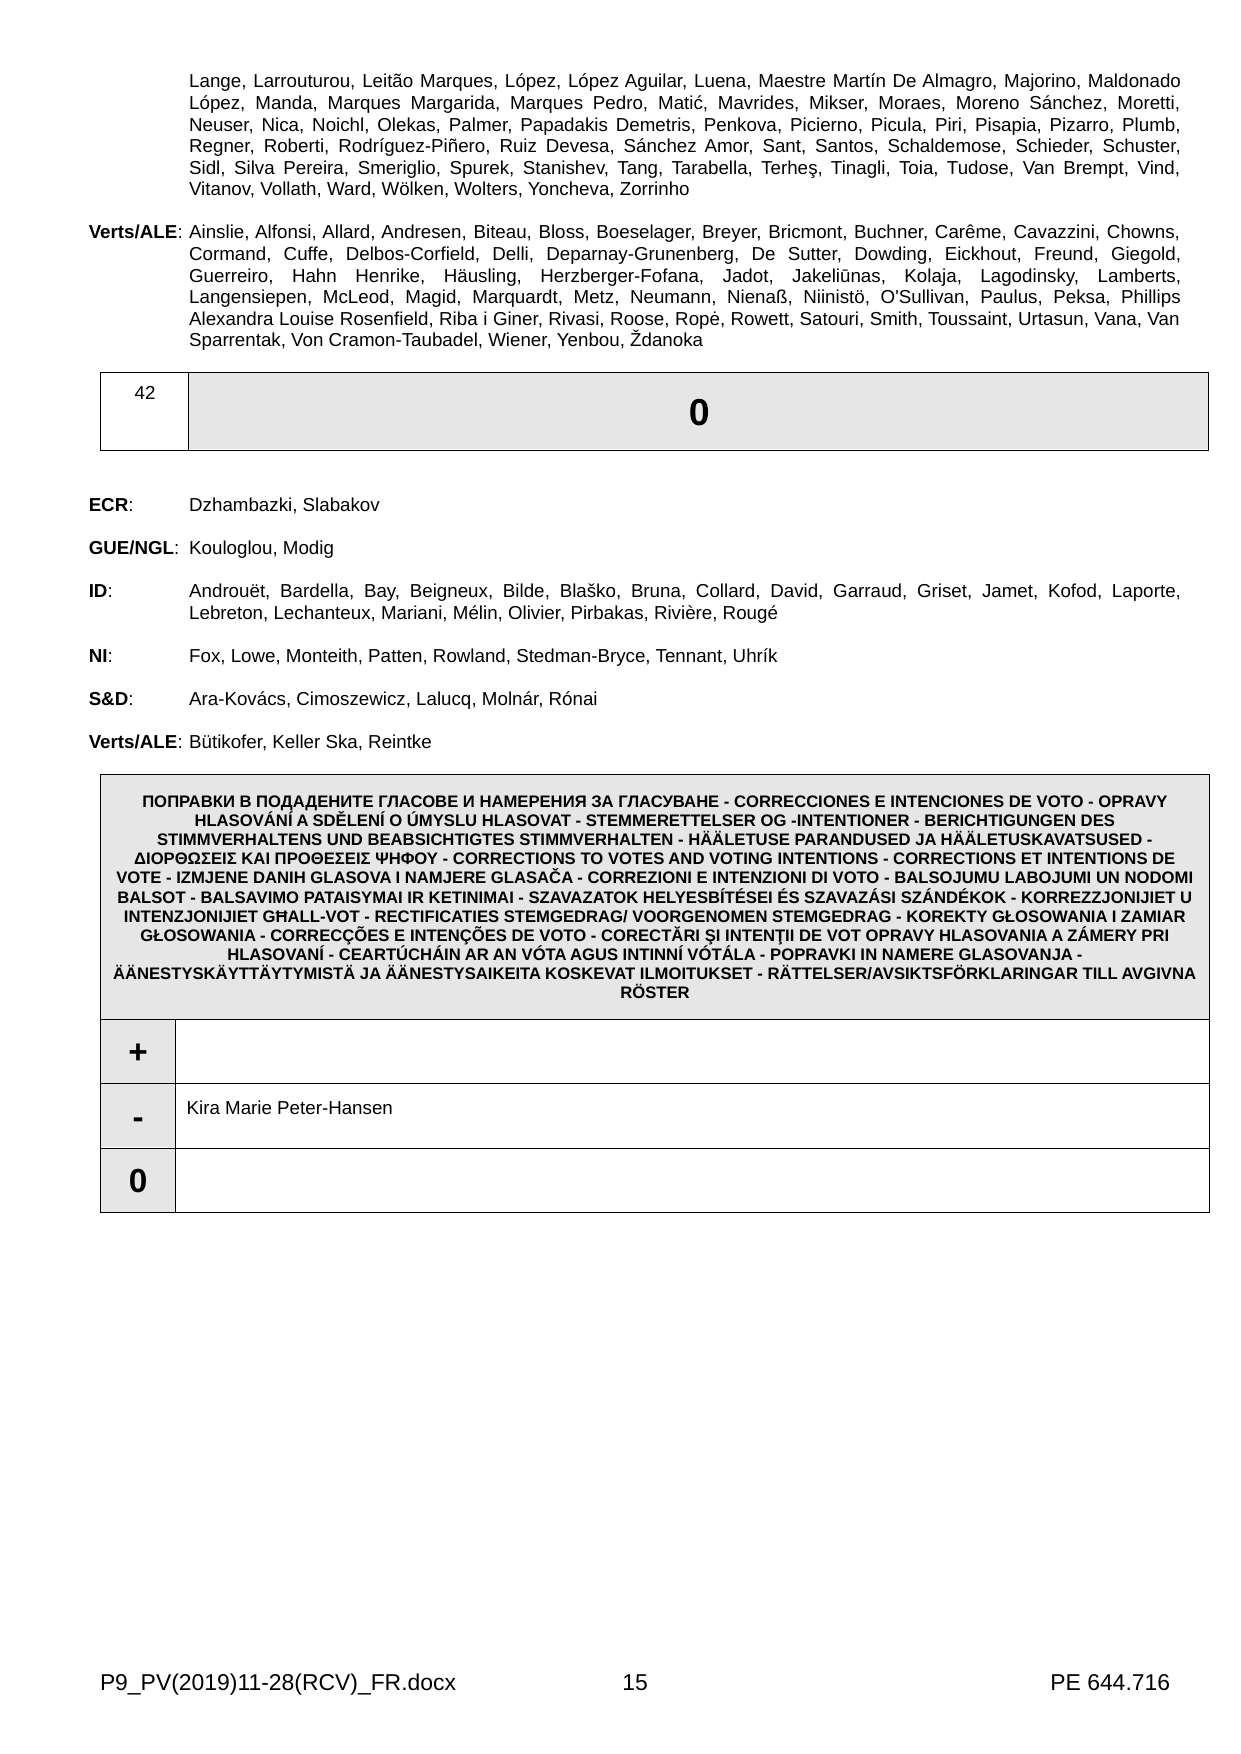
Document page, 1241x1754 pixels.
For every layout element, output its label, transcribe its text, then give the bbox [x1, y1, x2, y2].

table_cell Kira Marie Peter-Hansen [176, 1084, 1209, 1147]
text Verts/ALE: Bütikofer, Keller Ska, Reintke [88, 731, 1181, 752]
table_cell - [101, 1084, 175, 1147]
table_cell [176, 1020, 1209, 1083]
text Verts/ALE: Ainslie, Alfonsi, Allard, Andresen, Biteau, Bloss, Boeselager, Breyer, Bricmont, Buchner, Carême, Cavazzini, Chowns, Cormand, Cuffe, Delbos-Corfield, Delli, Deparnay-Grunenberg, De Sutter, Dowding, Eickhout, Freund, Giegold, Guerreiro, Hahn Henrike, Häusling, Herzberger-Fofana, Jadot, Jakeliūnas, Kolaja, Lagodinsky, Lamberts, Langensiepen, McLeod, Magid, Marquardt, Metz, Neumann, Nienaß, Niinistö, O'Sullivan, Paulus, Peksa, Phillips Alexandra Louise Rosenfield, Riba i Giner, Rivasi, Roose, Ropė, Rowett, Satouri, Smith, Toussaint, Urtasun, Vana, Van Sparrentak, Von Cramon-Taubadel, Wiener, Yenbou, Ždanoka [88, 221, 1181, 351]
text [88, 70, 1181, 200]
table_cell 0 [101, 1149, 175, 1212]
table_header ПОПРАВКИ В ПОДАДЕНИТЕ ГЛАСОВЕ И НАМЕРЕНИЯ ЗА ГЛАСУВАНЕ - CORRECCIONES E INTENCIONES DE VOTO - OPRAVY HLASOVÁNÍ A SDĚLENÍ O ÚMYSLU HLASOVAT - STEMMERETTELSER OG -INTENTIONER - BERICHTIGUNGEN DES STIMMVERHALTENS UND BEABSICHTIGTES STIMMVERHALTEN - HÄÄLETUSE PARANDUSED JA HÄÄLETUSKAVATSUSED - ΔΙΟΡΘΩΣΕΙΣ ΚΑΙ ΠΡΟΘΕΣΕΙΣ ΨΗΦΟΥ - CORRECTIONS TO VOTES AND VOTING INTENTIONS - CORRECTIONS ET INTENTIONS DE VOTE - IZMJENE DANIH GLASOVA I NAMJERE GLASAČA - CORREZIONI E INTENZIONI DI VOTO - BALSOJUMU LABOJUMI UN NODOMI BALSOT - BALSAVIMO PATAISYMAI IR KETINIMAI - SZAVAZATOK HELYESBÍTÉSEI ÉS SZAVAZÁSI SZÁNDÉKOK - KORREZZJONIJIET U INTENZJONIJIET GĦALL-VOT - RECTIFICATIES STEMGEDRAG/ VOORGENOMEN STEMGEDRAG - KOREKTY GŁOSOWANIA I ZAMIAR GŁOSOWANIA - CORRECÇÕES E INTENÇÕES DE VOTO - CORECTĂRI ŞI INTENŢII DE VOT OPRAVY HLASOVANIA A ZÁMERY PRI HLASOVANÍ - CEARTÚCHÁIN AR AN VÓTA AGUS INTINNÍ VÓTÁLA - POPRAVKI IN NAMERE GLASOVANJA - ÄÄNESTYSKÄYTTÄYTYMISTÄ JA ÄÄNESTYSAIKEITA KOSKEVAT ILMOITUKSET - RÄTTELSER/AVSIKTSFÖRKLARINGAR TILL AVGIVNA RÖSTER [101, 775, 1209, 1019]
text ECR: Dzhambazki, Slabakov [88, 494, 1181, 515]
table_header 0 [189, 373, 1208, 449]
table_header 42 [101, 373, 188, 449]
text GUE/NGL: Kouloglou, Modig [88, 537, 1181, 558]
text NI: Fox, Lowe, Monteith, Patten, Rowland, Stedman-Bryce, Tennant, Uhrík [88, 644, 1181, 666]
table_cell + [101, 1020, 175, 1083]
table_cell [176, 1149, 1209, 1212]
text ID: Androuët, Bardella, Bay, Beigneux, Bilde, Blaško, Bruna, Collard, David, Garraud, Griset, Jamet, Kofod, Laporte, Lebreton, Lechanteux, Mariani, Mélin, Olivier, Pirbakas, Rivière, Rougé [88, 580, 1181, 623]
text S&D: Ara-Kovács, Cimoszewicz, Lalucq, Molnár, Rónai [88, 688, 1181, 709]
